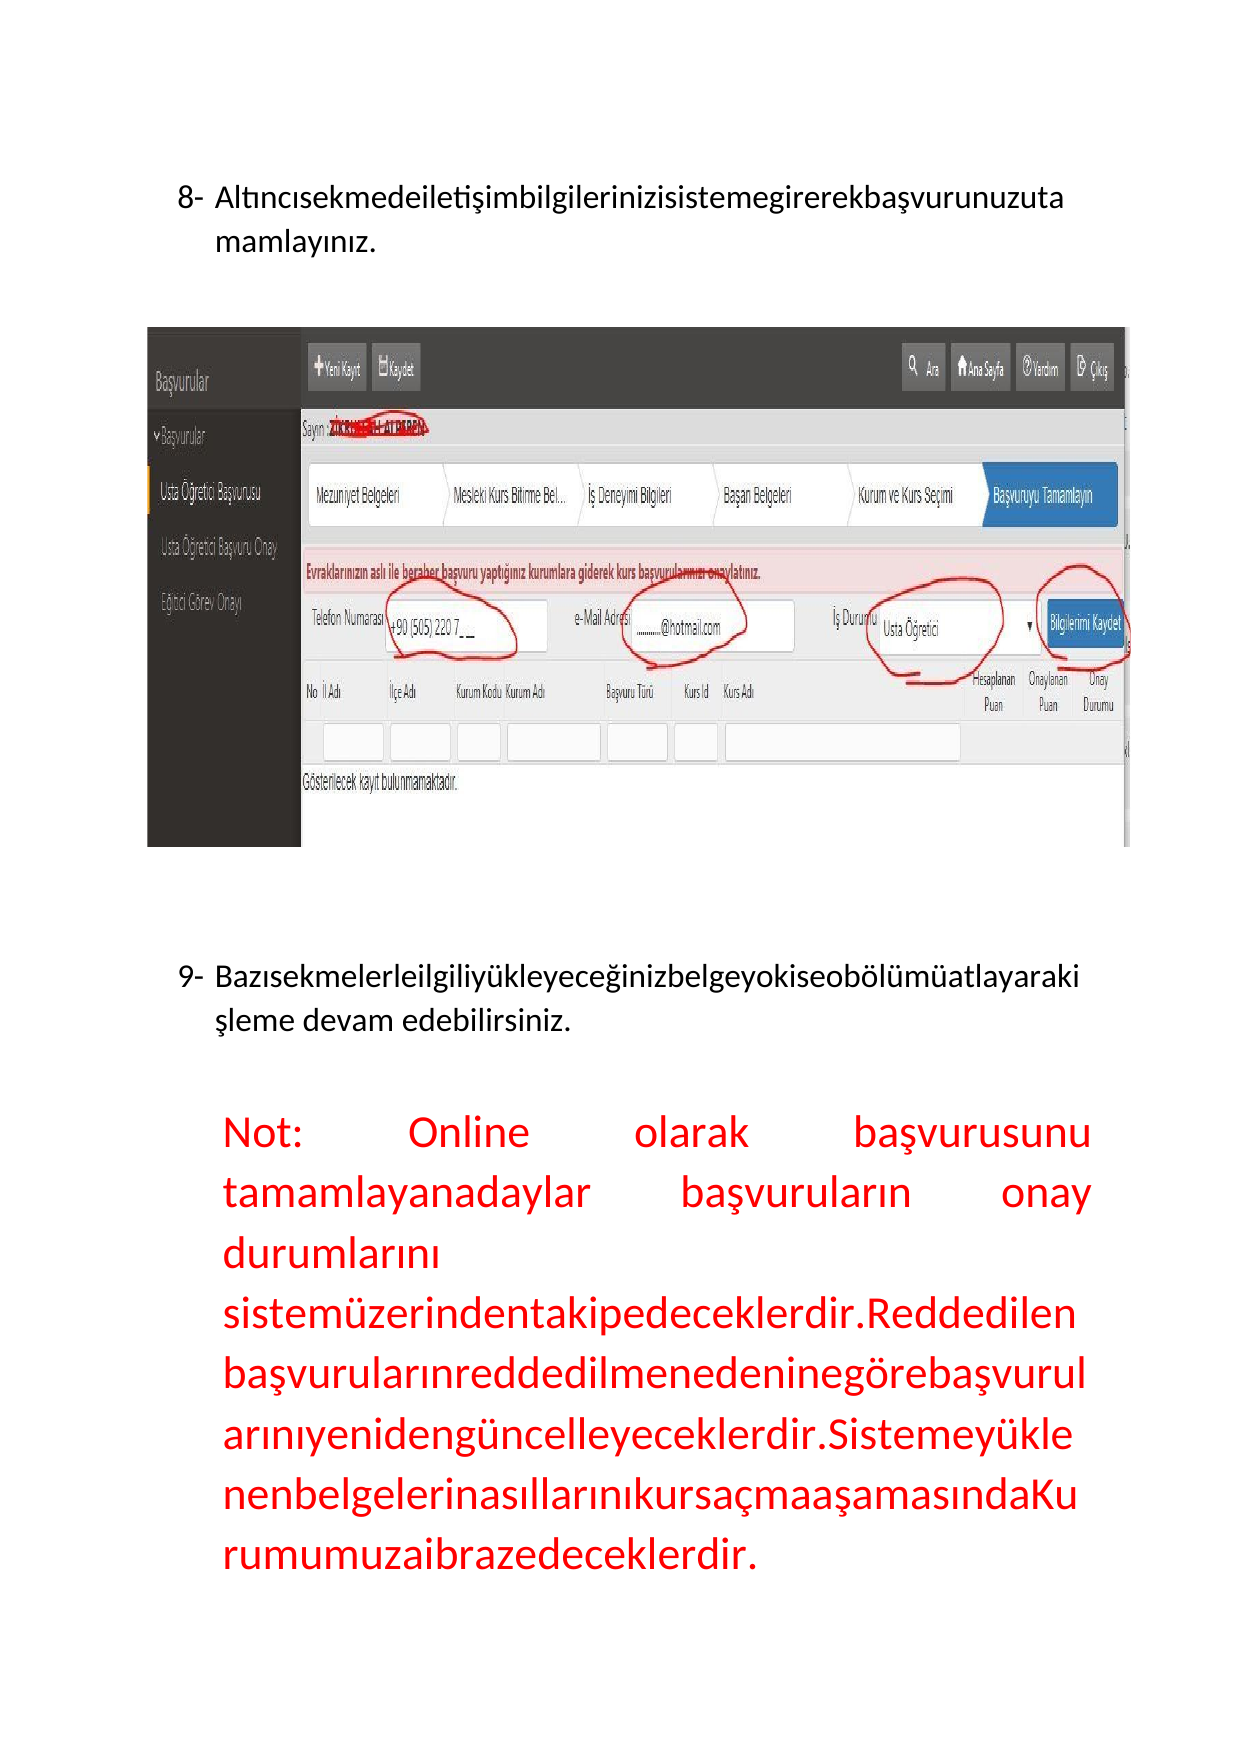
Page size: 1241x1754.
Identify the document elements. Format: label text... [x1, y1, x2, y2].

list Bazısekmelerleilgiliyükleyeceğinizbelgeyokiseobölümüatlayarakişleme devam edebilirsiniz. [177, 955, 1092, 1039]
text Not: Online olarak başvurusunu tamamlayanadaylar başvuruların onay durumlarını sistemüzerindentakipedeceklerdir.Reddedilenbaşvurularınreddedilmenedeninegörebaşvurularınıyenidengüncelleyeceklerdir.SistemeyüklenenbelgelerinasıllarınıkursaçmaaşamasındaKurumumuzaibrazedeceklerdir. [222, 1103, 1093, 1581]
picture [147, 327, 1131, 847]
list Altıncısekmedeiletişimbilgilerinizisistemegirerekbaşvurunuzutamamlayınız. [177, 176, 1083, 260]
